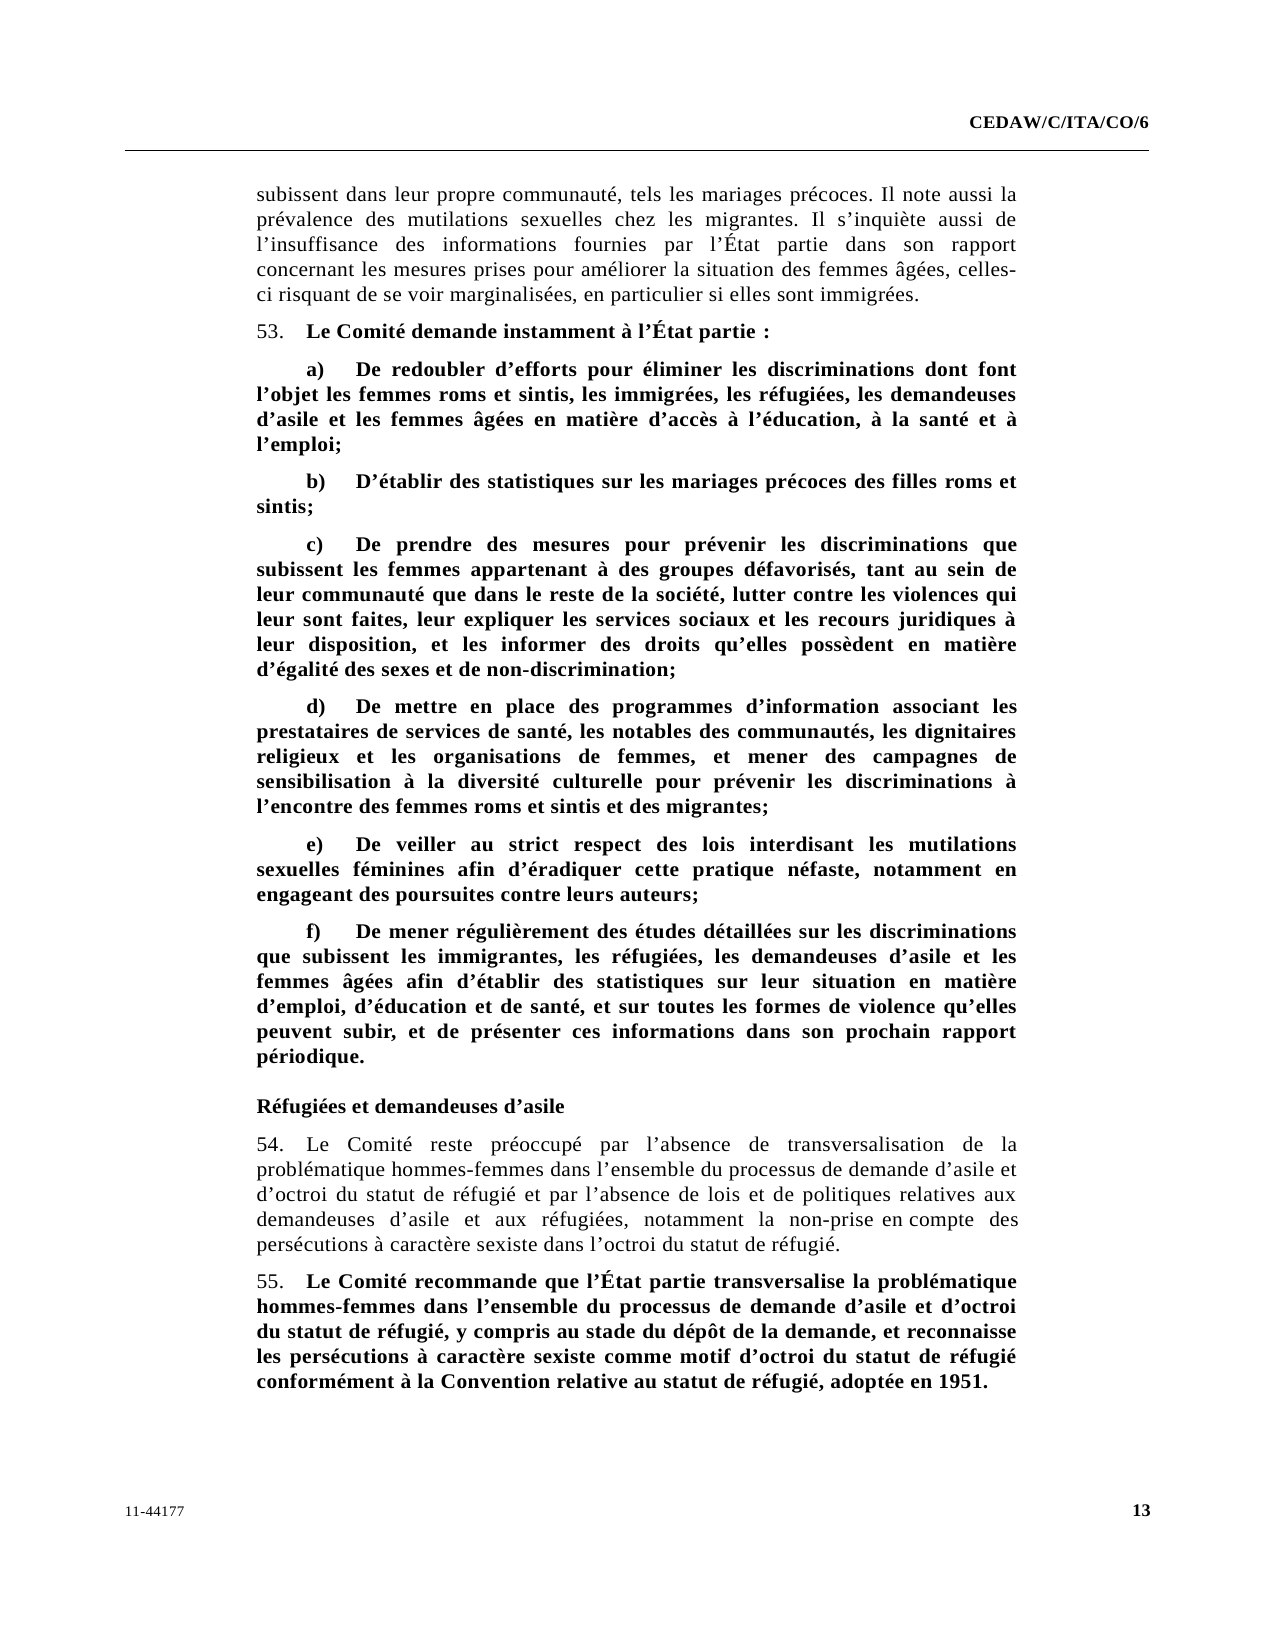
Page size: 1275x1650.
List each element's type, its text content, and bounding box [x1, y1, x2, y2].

text f) De mener régulièrement des études détaillées sur les discriminations que subissent les immigrantes, les réfugiées, les demandeuses d’asile et les femmes âgées afin d’établir des statistiques sur leur situation en matière d’emploi, d’éducation et de santé, et sur toutes les formes de violence qu’elles peuvent subir, et de présenter ces informations dans son prochain rapport périodique. [256, 919, 1018, 1069]
text b) D’établir des statistiques sur les mariages précoces des filles roms et sintis; [256, 469, 1018, 519]
text Réfugiées et demandeuses d’asile [124, 1094, 1019, 1119]
list Le Comité demande instamment à l’État partie : [256, 319, 1018, 344]
text e) De veiller au strict respect des lois interdisant les mutilations sexuelles féminines afin d’éradiquer cette pratique néfaste, notamment en engageant des poursuites contre leurs auteurs; [256, 831, 1018, 906]
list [256, 181, 1018, 306]
list Le Comité reste préoccupé par l’absence de transversalisation de la problématique hommes-femmes dans l’ensemble du processus de demande d’asile et d’octroi du statut de réfugié et par l’absence de lois et de politiques relatives aux demandeuses d’asile et aux réfugiées, notamment la non-prise en compte des persécutions à caractère sexiste dans l’octroi du statut de réfugié. [256, 1131, 1018, 1256]
list Le Comité recommande que l’État partie transversalise la problématique hommes-femmes dans l’ensemble du processus de demande d’asile et d’octroi du statut de réfugié, y compris au stade du dépôt de la demande, et reconnaisse les persécutions à caractère sexiste comme motif d’octroi du statut de réfugié conformément à la Convention relative au statut de réfugié, adoptée en 1951. [256, 1269, 1018, 1394]
text a) De redoubler d’efforts pour éliminer les discriminations dont font l’objet les femmes roms et sintis, les immigrées, les réfugiées, les demandeuses d’asile et les femmes âgées en matière d’accès à l’éducation, à la santé et à l’emploi; [256, 356, 1018, 456]
text d) De mettre en place des programmes d’information associant les prestataires de services de santé, les notables des communautés, les dignitaires religieux et les organisations de femmes, et mener des campagnes de sensibilisation à la diversité culturelle pour prévenir les discriminations à l’encontre des femmes roms et sintis et des migrantes; [256, 694, 1018, 819]
text c) De prendre des mesures pour prévenir les discriminations que subissent les femmes appartenant à des groupes défavorisés, tant au sein de leur communauté que dans le reste de la société, lutter contre les violences qui leur sont faites, leur expliquer les services sociaux et les recours juridiques à leur disposition, et les informer des droits qu’elles possèdent en matière d’égalité des sexes et de non-discrimination; [256, 531, 1018, 681]
